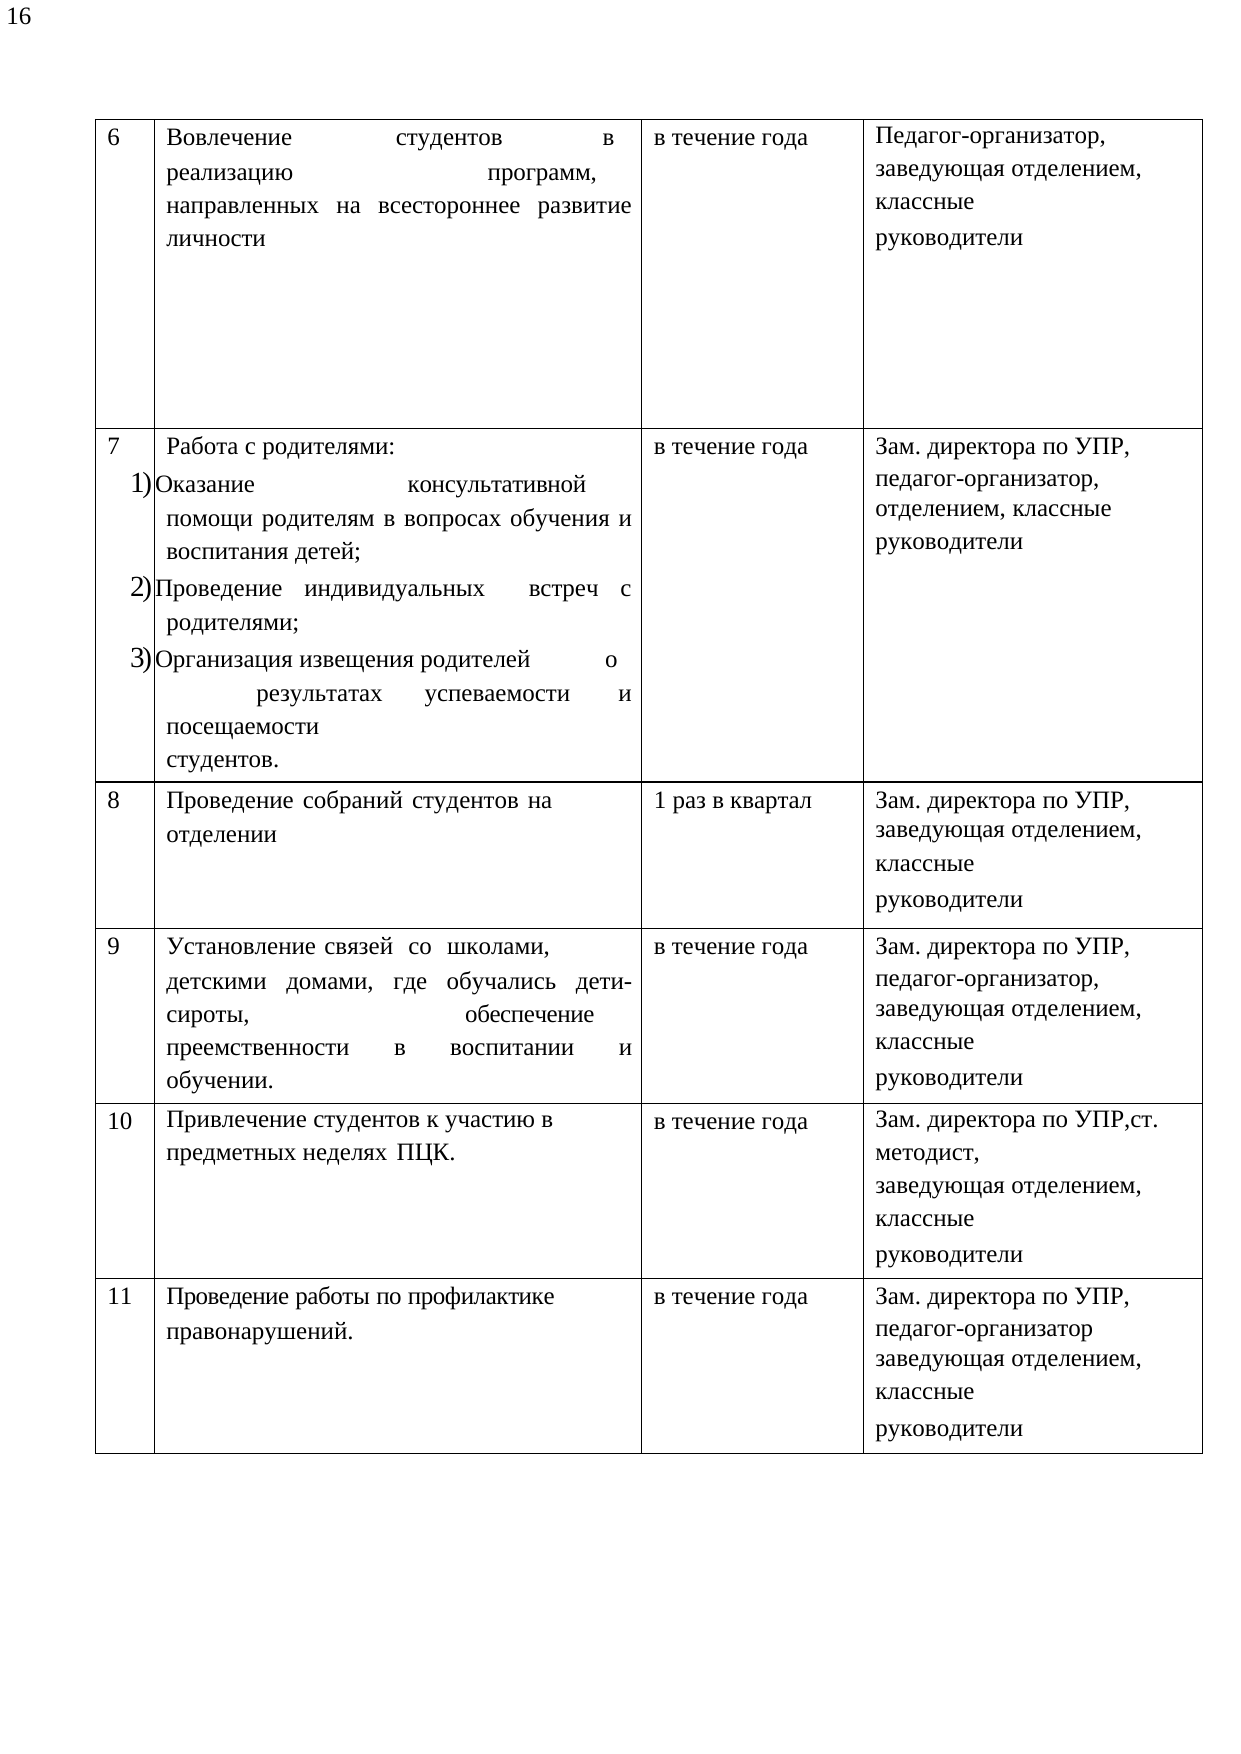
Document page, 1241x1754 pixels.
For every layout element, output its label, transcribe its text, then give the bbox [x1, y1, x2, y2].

table_cell в течение года [642, 1279, 863, 1453]
table_cell 11 [96, 1279, 154, 1453]
table_cell Зам. директора по УПР,ст. методист, заведующая отделением, классные руководители [864, 1104, 1202, 1278]
table_cell в течение года [642, 1104, 863, 1278]
table_cell в течение года [642, 429, 863, 781]
table_cell 7 [96, 429, 154, 781]
table_cell 8 [96, 783, 154, 928]
table_cell Проведение собраний студентов на отделении [155, 783, 641, 928]
table_cell Работа с родителями: Оказание консультативной помощи родителям в вопросах обучения и воспитания детей; Проведение индивидуальных встреч с родителями; Организация извещения родителей о результатах успеваемости и посещаемости студентов. [155, 429, 641, 781]
table_cell Зам. директора по УПР, педагог-организатор заведующая отделением, классные руководители [864, 1279, 1202, 1453]
table_cell 1 раз в квартал [642, 783, 863, 928]
table_header в течение года [642, 120, 863, 427]
table_cell Зам. директора по УПР, педагог-организатор, отделением, классные руководители [864, 429, 1202, 781]
table_cell Зам. директора по УПР, педагог-организатор, заведующая отделением, классные руководители [864, 929, 1202, 1103]
table_cell Зам. директора по УПР, заведующая отделением, классные руководители [864, 783, 1202, 928]
table_cell Установление связей со школами, детскими домами, где обучались дети-сироты, обеспечение преемственности в воспитании и обучении. [155, 929, 641, 1103]
table_cell 9 [96, 929, 154, 1103]
table_header Вовлечение студентов в реализацию программ, направленных на всестороннее развитие личности [155, 120, 641, 427]
table_header Педагог-организатор, заведующая отделением, классные руководители [864, 120, 1202, 427]
table_cell 10 [96, 1104, 154, 1278]
table_cell Проведение работы по профилактике правонарушений. [155, 1279, 641, 1453]
table_header 6 [96, 120, 154, 427]
table_cell Привлечение студентов к участию в предметных неделях ПЦК. [155, 1104, 641, 1278]
table_cell в течение года [642, 929, 863, 1103]
